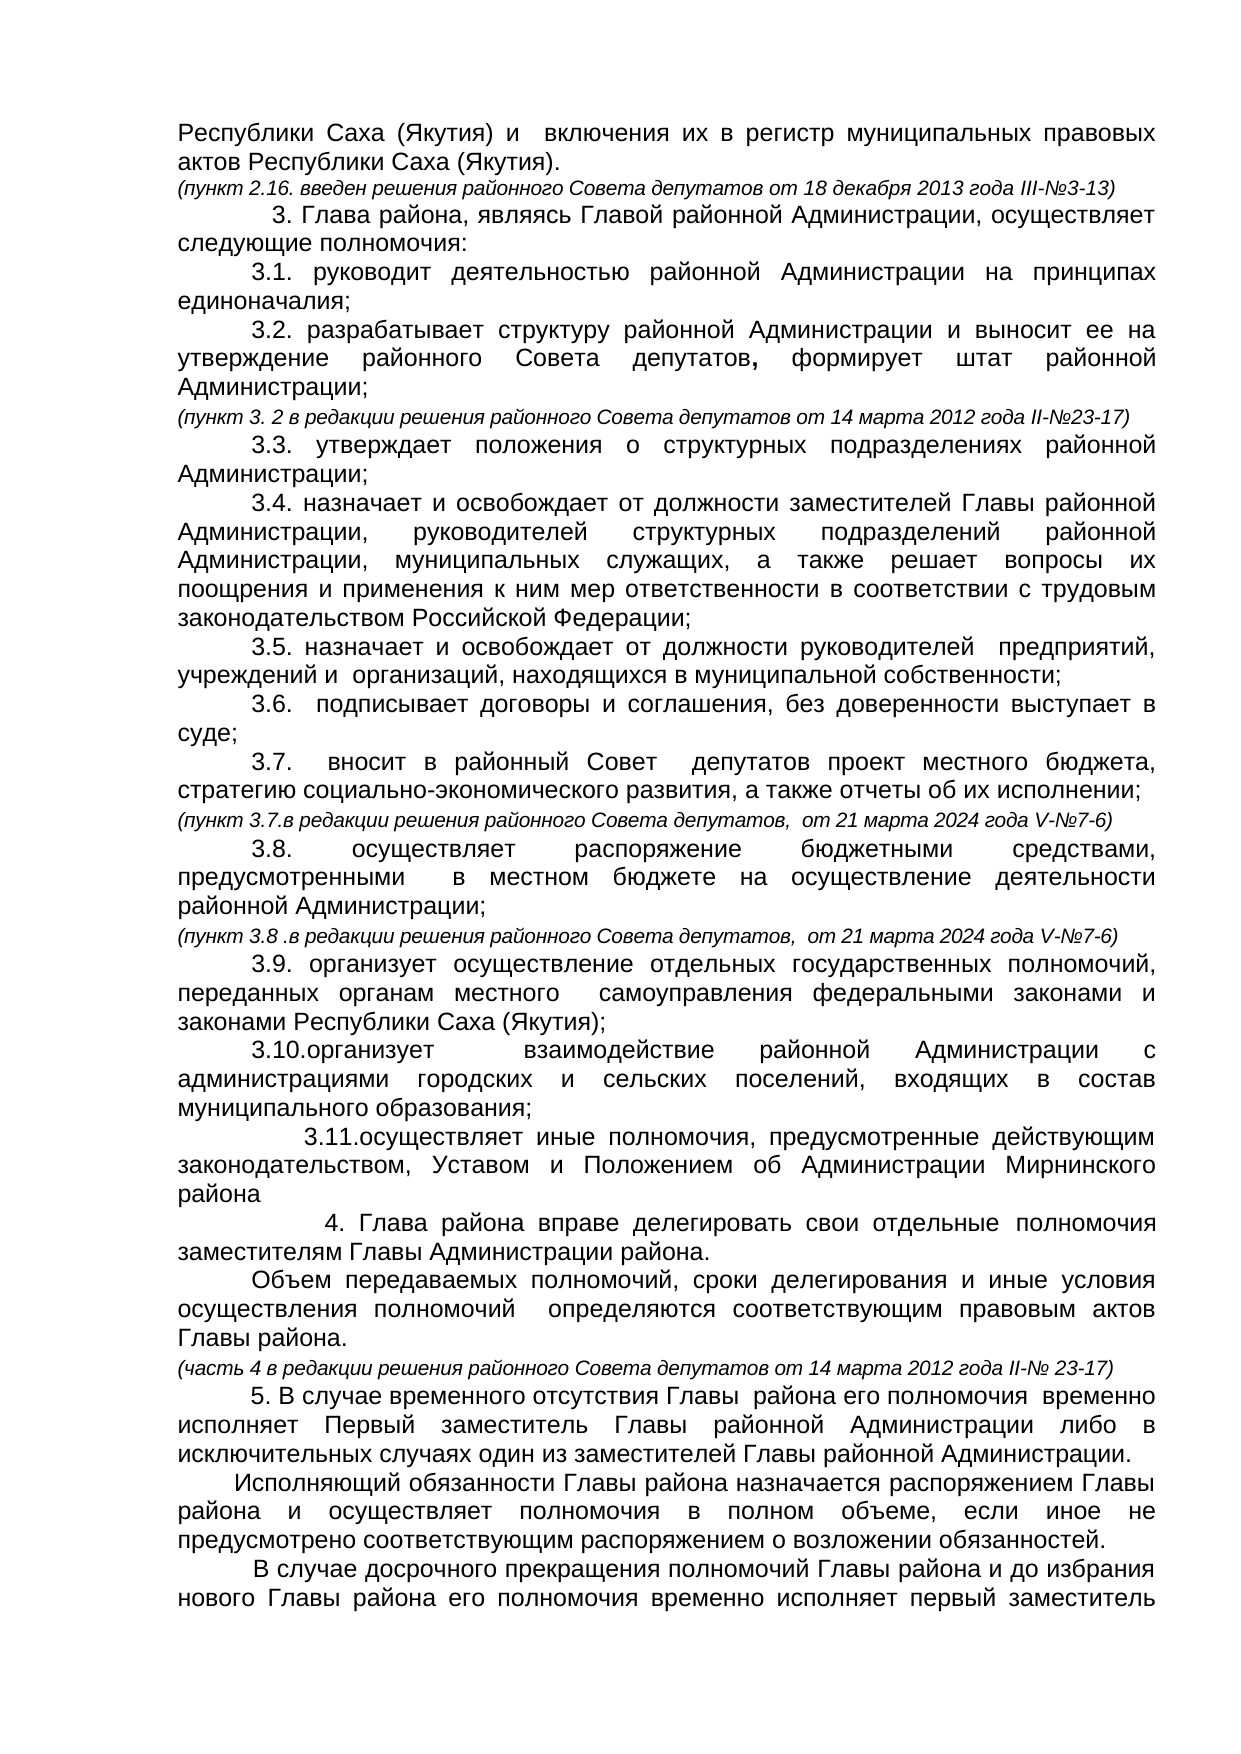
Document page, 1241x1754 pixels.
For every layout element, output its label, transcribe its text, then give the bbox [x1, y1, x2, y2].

text 4. Глава района вправе делегировать свои отдельные полномочия заместителям Главы Администрации района. [177, 1208, 1157, 1266]
text 3.10.организует взаимодействие районной Администрации с администрациями городских и сельских поселений, входящих в состав муниципального образования; [177, 1036, 1157, 1122]
text (пункт 3.8 .в редакции решения районного Совета депутатов, от 21 марта 2024 года V-№7-6) [177, 920, 1157, 949]
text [177, 118, 1157, 176]
text 3.4. назначает и освобождает от должности заместителей Главы районной Администрации, руководителей структурных подразделений районной Администрации, муниципальных служащих, а также решает вопросы их поощрения и применения к ним мер ответственности в соответствии с трудовым законодательством Российской Федерации; [177, 488, 1157, 632]
text Исполняющий обязанности Главы района назначается распоряжением Главы района и осуществляет полномочия в полном объеме, если иное не предусмотрено соответствующим распоряжением о возложении обязанностей. [177, 1467, 1157, 1554]
text 3.1. руководит деятельностью районной Администрации на принципах единоначалия; [177, 257, 1157, 314]
text 3.9. организует осуществление отдельных государственных полномочий, переданных органам местного самоуправления федеральными законами и законами Республики Саха (Якутия); [177, 949, 1157, 1036]
text 3.7. вносит в районный Совет депутатов проект местного бюджета, стратегию социально-экономического развития, а также отчеты об их исполнении; [177, 747, 1157, 804]
text (пункт 3. 2 в редакции решения районного Совета депутатов от 14 марта 2012 года II-№23-17) [177, 401, 1157, 430]
text 3.3. утверждает положения о структурных подразделениях районной Администрации; [177, 430, 1157, 488]
text Объем передаваемых полномочий, сроки делегирования и иные условия осуществления полномочий определяются соответствующим правовым актов Главы района. [177, 1266, 1157, 1352]
text (пункт 3.7.в редакции решения районного Совета депутатов, от 21 марта 2024 года V-№7-6) [177, 804, 1157, 833]
text (пункт 2.16. введен решения районного Совета депутатов от 18 декабря 2013 года III-№3-13) [177, 176, 1157, 199]
text 3.6. подписывает договоры и соглашения, без доверенности выступает в суде; [177, 689, 1157, 747]
text 3.8. осуществляет распоряжение бюджетными средствами, предусмотренными в местном бюджете на осуществление деятельности районной Администрации; [177, 833, 1157, 920]
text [177, 1554, 1157, 1611]
text 3. Глава района, являясь Главой районной Администрации, осуществляет следующие полномочия: [177, 199, 1157, 257]
text 3.2. разрабатывает структуру районной Администрации и выносит ее на утверждение районного Совета депутатов, формирует штат районной Администрации; [177, 314, 1157, 401]
text (часть 4 в редакции решения районного Совета депутатов от 14 марта 2012 года II-№ 23-17) [177, 1352, 1157, 1381]
text 3.11.осуществляет иные полномочия, предусмотренные действующим законодательством, Уставом и Положением об Администрации Мирнинского района [177, 1122, 1157, 1208]
text 5. В случае временного отсутствия Главы района его полномочия временно исполняет Первый заместитель Главы районной Администрации либо в исключительных случаях один из заместителей Главы районной Администрации. [177, 1381, 1157, 1467]
text 3.5. назначает и освобождает от должности руководителей предприятий, учреждений и организаций, находящихся в муниципальной собственности; [177, 632, 1157, 689]
